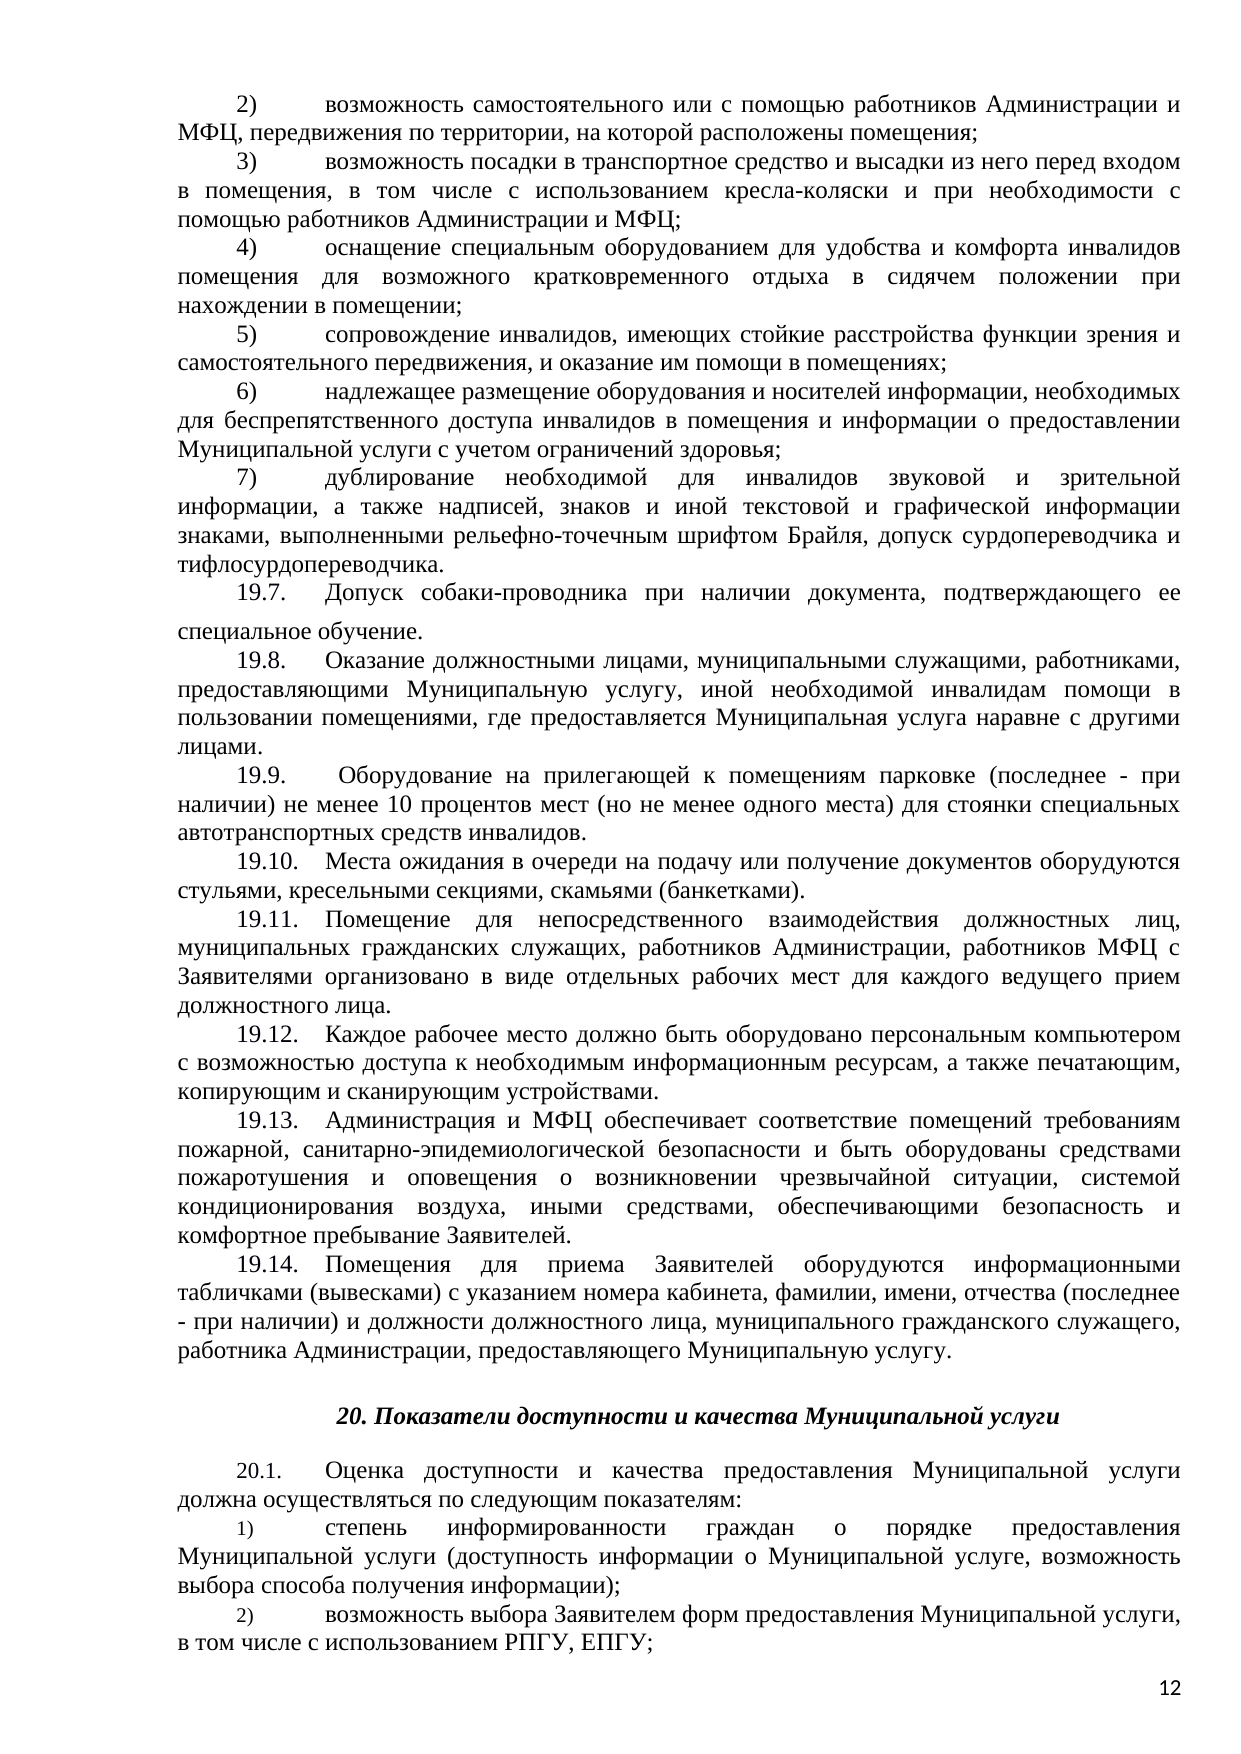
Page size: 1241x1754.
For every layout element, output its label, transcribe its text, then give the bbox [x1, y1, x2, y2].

list Показатели доступности и качества Муниципальной услуги [215, 1401, 1181, 1430]
list Места ожидания в очереди на подачу или получение документов оборудуются стульями, кресельными секциями, скамьями (банкетками). [177, 846, 1181, 904]
list Администрация и МФЦ обеспечивает соответствие помещений требованиям пожарной, санитарно-эпидемиологической безопасности и быть оборудованы средствами пожаротушения и оповещения о возникновении чрезвычайной ситуации, системой кондиционирования воздуха, иными средствами, обеспечивающими безопасность и комфортное пребывание Заявителей. [177, 1105, 1181, 1249]
list Помещение для непосредственного взаимодействия должностных лиц, муниципальных гражданских служащих, работников Администрации, работников МФЦ с Заявителями организовано в виде отдельных рабочих мест для каждого ведущего прием должностного лица. [177, 904, 1181, 1019]
list Оценка доступности и качества предоставления Муниципальной услуги должна осуществляться по следующим показателям: [177, 1455, 1181, 1512]
list Помещения для приема Заявителей оборудуются информационными табличками (вывесками) с указанием номера кабинета, фамилии, имени, отчества (последнее - при наличии) и должности должностного лица, муниципального гражданского служащего, работника Администрации, предоставляющего Муниципальную услугу. [177, 1249, 1181, 1364]
list Оказание должностными лицами, муниципальными служащими, работниками, предоставляющими Муниципальную услугу, иной необходимой инвалидам помощи в пользовании помещениями, где предоставляется Муниципальная услуга наравне с другими лицами. [177, 645, 1181, 760]
list Допуск собаки-проводника при наличии документа, подтверждающего ее специальное обучение. [177, 577, 1181, 645]
list возможность выбора Заявителем форм предоставления Муниципальной услуги, в том числе с использованием РПГУ, ЕПГУ; [177, 1599, 1181, 1656]
list Оборудование на прилегающей к помещениям парковке (последнее - при наличии) не менее 10 процентов мест (но не менее одного места) для стоянки специальных автотранспортных средств инвалидов. [177, 760, 1181, 846]
list дублирование необходимой для инвалидов звуковой и зрительной информации, а также надписей, знаков и иной текстовой и графической информации знаками, выполненными рельефно-точечным шрифтом Брайля, допуск сурдопереводчика и тифлосурдопереводчика. [177, 462, 1181, 577]
list оснащение специальным оборудованием для удобства и комфорта инвалидов помещения для возможного кратковременного отдыха в сидячем положении при нахождении в помещении; [177, 232, 1181, 319]
list степень информированности граждан о порядке предоставления Муниципальной услуги (доступность информации о Муниципальной услуге, возможность выбора способа получения информации); [177, 1512, 1181, 1599]
list возможность посадки в транспортное средство и высадки из него перед входом в помещения, в том числе с использованием кресла-коляски и при необходимости с помощью работников Администрации и МФЦ; [177, 146, 1181, 232]
list сопровождение инвалидов, имеющих стойкие расстройства функции зрения и самостоятельного передвижения, и оказание им помощи в помещениях; [177, 319, 1181, 376]
list возможность самостоятельного или с помощью работников Администрации и МФЦ, передвижения по территории, на которой расположены помещения; [177, 89, 1181, 146]
list надлежащее размещение оборудования и носителей информации, необходимых для беспрепятственного доступа инвалидов в помещения и информации о предоставлении Муниципальной услуги с учетом ограничений здоровья; [177, 376, 1181, 462]
list Каждое рабочее место должно быть оборудовано персональным компьютером с возможностью доступа к необходимым информационным ресурсам, а также печатающим, копирующим и сканирующим устройствами. [177, 1019, 1181, 1105]
